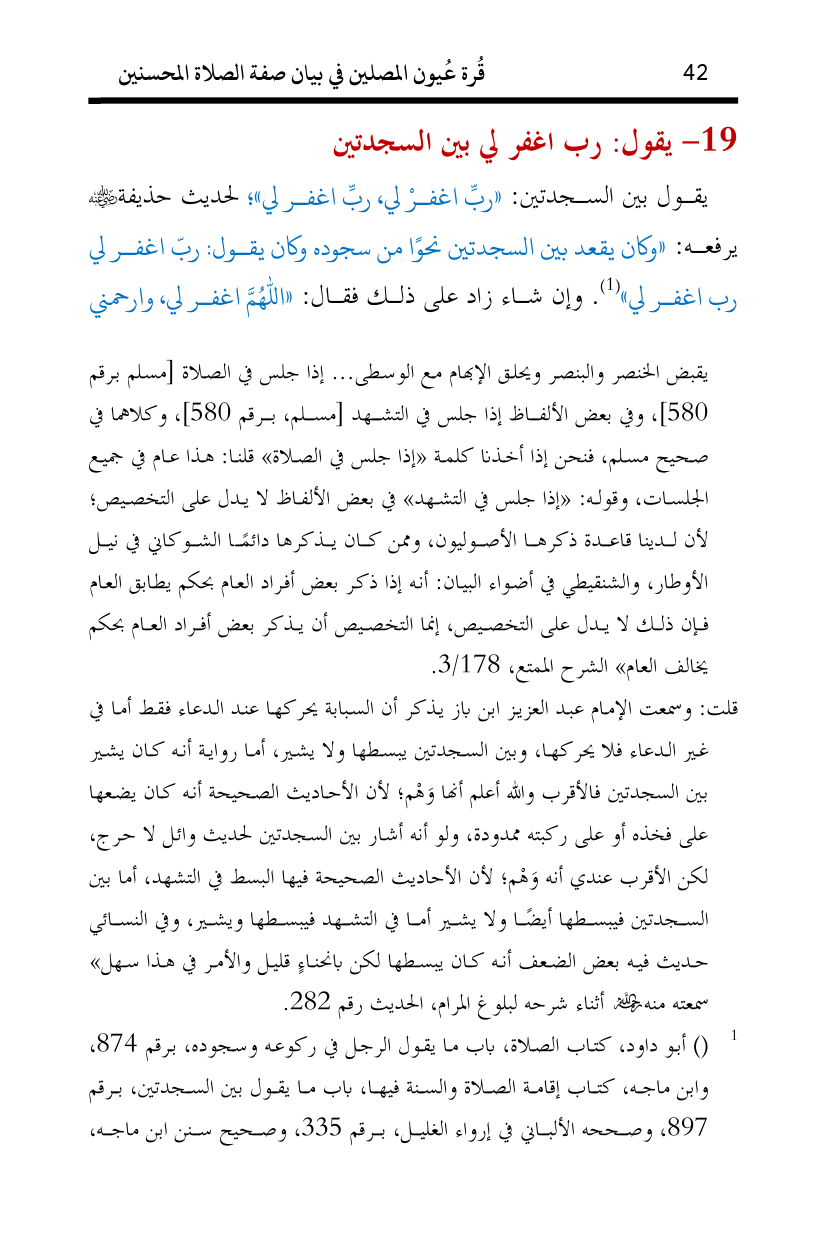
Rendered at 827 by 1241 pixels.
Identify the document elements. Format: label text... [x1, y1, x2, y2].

text يقول بين السجدتين: «ربِّ اغفرْ لي، ربِّ اغفر لي»؛ لحديث حذيفةس يرفعه: «وكان يقعد بين السجدتين نحوًا من سجوده وكان يقول: ربّ اغفر لي رب اغفر لي»(). وإن شاء زاد على ذلك فقال: «اللهم اغفر لي، وارحمني [وعافني، واهدني] واجبرني، وارزقني، وارفعني»؛ لحديث ابن عباسب أن النبي ج كان يقول بين السجدتين: «اللهم اغفر لي وارحمني وعافني واهدني وارزقني»()، ولفظ ابن ماجه: «ربِّ اغفر لي وارحمني، واجبرني، وارزقني، وارفعني»(). [89, 173, 738, 322]
text 19- یقول: رب اغفر لي بین السجدتین [89, 115, 738, 173]
